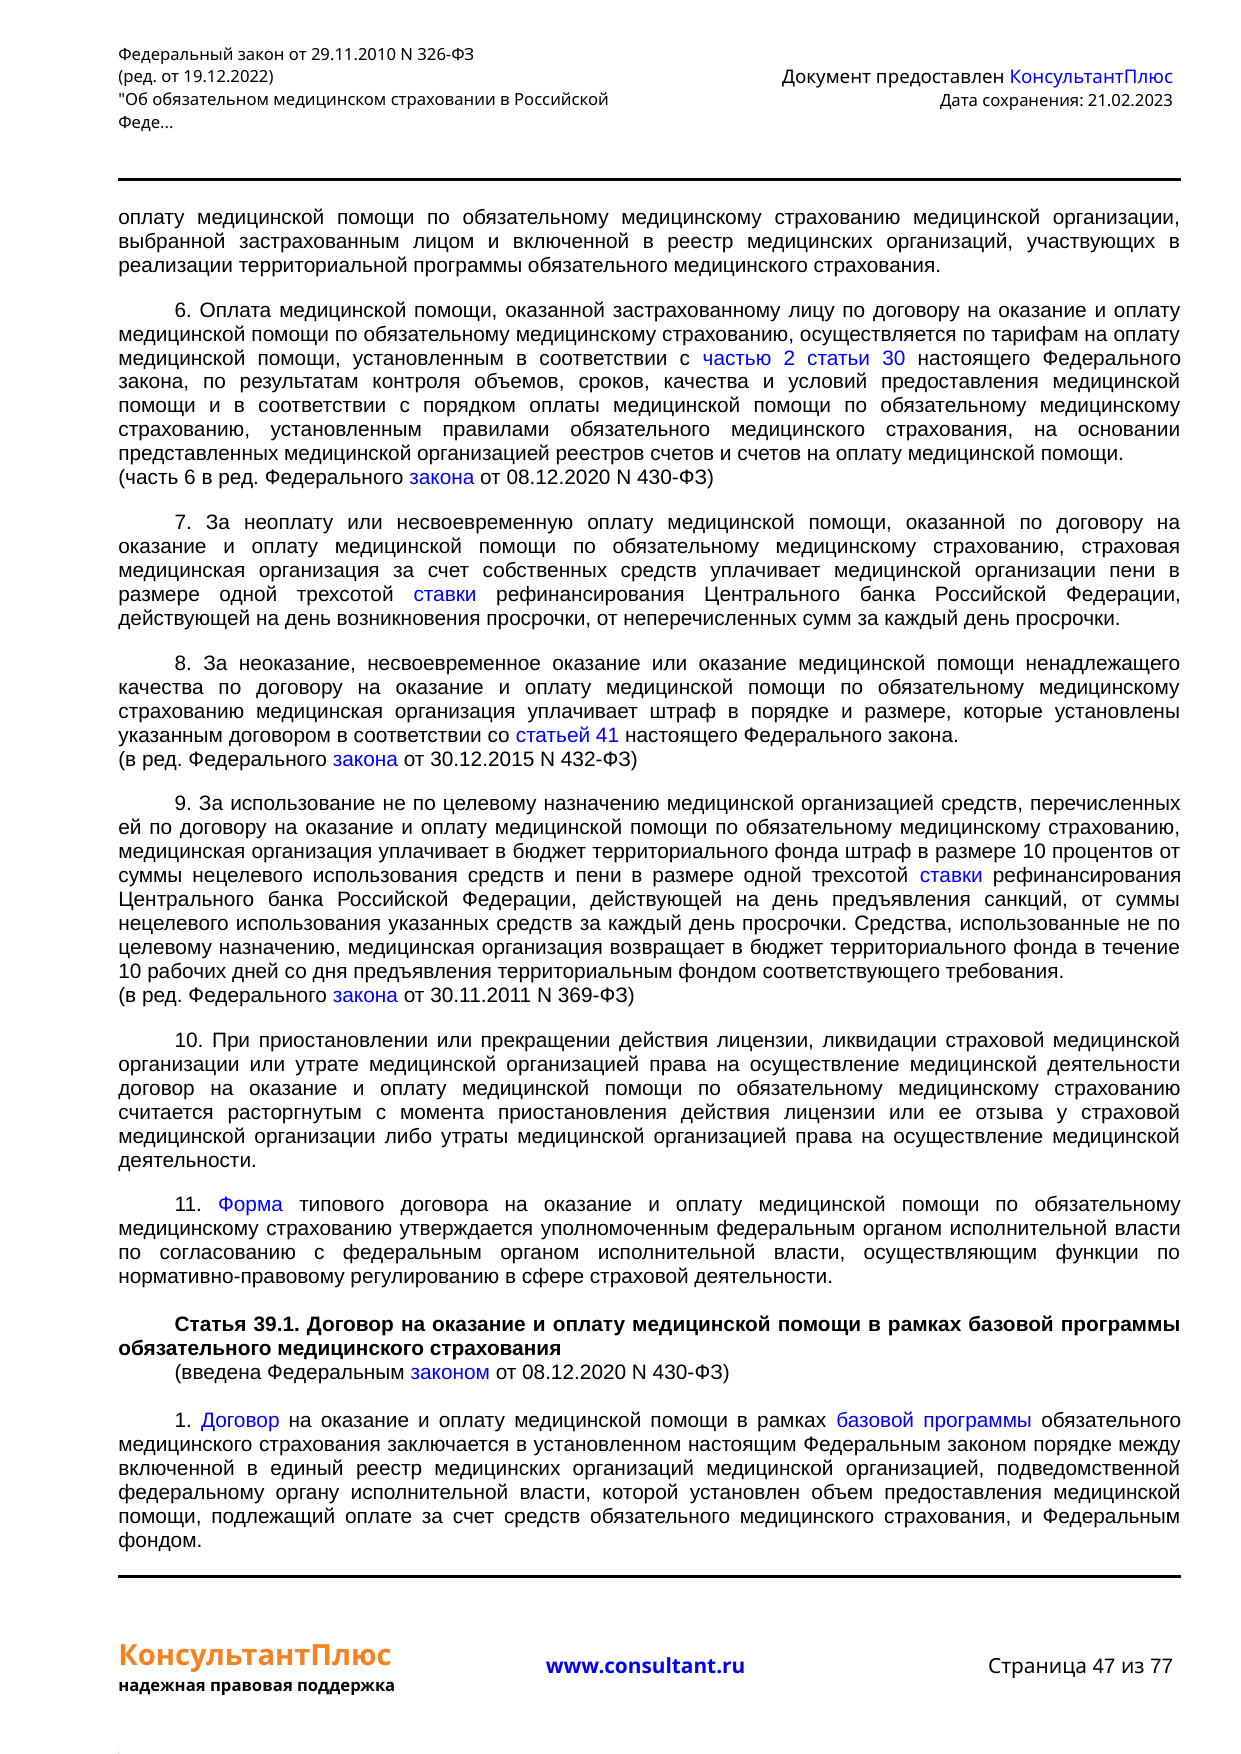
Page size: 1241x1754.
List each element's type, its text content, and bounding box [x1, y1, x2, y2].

text 11. Форма типового договора на оказание и оплату медицинской помощи по обязательному медицинскому страхованию утверждается уполномоченным федеральным органом исполнительной власти по согласованию с федеральным органом исполнительной власти, осуществляющим функции по нормативно-правовому регулированию в сфере страховой деятельности. [118, 1192, 1181, 1288]
text 1. Договор на оказание и оплату медицинской помощи в рамках базовой программы обязательного медицинского страхования заключается в установленном настоящим Федеральным законом порядке между включенной в единый реестр медицинских организаций медицинской организацией, подведомственной федеральному органу исполнительной власти, которой установлен объем предоставления медицинской помощи, подлежащий оплате за счет средств обязательного медицинского страхования, и Федеральным фондом. [118, 1408, 1181, 1552]
text 9. За использование не по целевому назначению медицинской организацией средств, перечисленных ей по договору на оказание и оплату медицинской помощи по обязательному медицинскому страхованию, медицинская организация уплачивает в бюджет территориального фонда штраф в размере 10 процентов от суммы нецелевого использования средств и пени в размере одной трехсотой ставки рефинансирования Центрального банка Российской Федерации, действующей на день предъявления санкций, от суммы нецелевого использования указанных средств за каждый день просрочки. Средства, использованные не по целевому назначению, медицинская организация возвращает в бюджет территориального фонда в течение 10 рабочих дней со дня предъявления территориальным фондом соответствующего требования. [118, 791, 1181, 983]
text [118, 205, 1181, 277]
text 10. При приостановлении или прекращении действия лицензии, ликвидации страховой медицинской организации или утрате медицинской организацией права на осуществление медицинской деятельности договор на оказание и оплату медицинской помощи по обязательному медицинскому страхованию считается расторгнутым с момента приостановления действия лицензии или ее отзыва у страховой медицинской организации либо утраты медицинской организацией права на осуществление медицинской деятельности. [118, 1028, 1181, 1171]
text 6. Оплата медицинской помощи, оказанной застрахованному лицу по договору на оказание и оплату медицинской помощи по обязательному медицинскому страхованию, осуществляется по тарифам на оплату медицинской помощи, установленным в соответствии с частью 2 статьи 30 настоящего Федерального закона, по результатам контроля объемов, сроков, качества и условий предоставления медицинской помощи и в соответствии с порядком оплаты медицинской помощи по обязательному медицинскому страхованию, установленным правилами обязательного медицинского страхования, на основании представленных медицинской организацией реестров счетов и счетов на оплату медицинской помощи. [118, 297, 1181, 465]
text 8. За неоказание, несвоевременное оказание или оказание медицинской помощи ненадлежащего качества по договору на оказание и оплату медицинской помощи по обязательному медицинскому страхованию медицинская организация уплачивает штраф в порядке и размере, которые установлены указанным договором в соответствии со статьей 41 настоящего Федерального закона. [118, 651, 1181, 746]
title Статья 39.1. Договор на оказание и оплату медицинской помощи в рамках базовой программы обязательного медицинского страхования [118, 1312, 1181, 1360]
text (в ред. Федерального закона от 30.12.2015 N 432-ФЗ) [118, 746, 1181, 770]
text (часть 6 в ред. Федерального закона от 08.12.2020 N 430-ФЗ) [118, 465, 1181, 489]
text (введена Федеральным законом от 08.12.2020 N 430-ФЗ) [118, 1360, 1181, 1384]
text 7. За неоплату или несвоевременную оплату медицинской помощи, оказанной по договору на оказание и оплату медицинской помощи по обязательному медицинскому страхованию, страховая медицинская организация за счет собственных средств уплачивает медицинской организации пени в размере одной трехсотой ставки рефинансирования Центрального банка Российской Федерации, действующей на день возникновения просрочки, от неперечисленных сумм за каждый день просрочки. [118, 510, 1181, 630]
text (в ред. Федерального закона от 30.11.2011 N 369-ФЗ) [118, 983, 1181, 1007]
